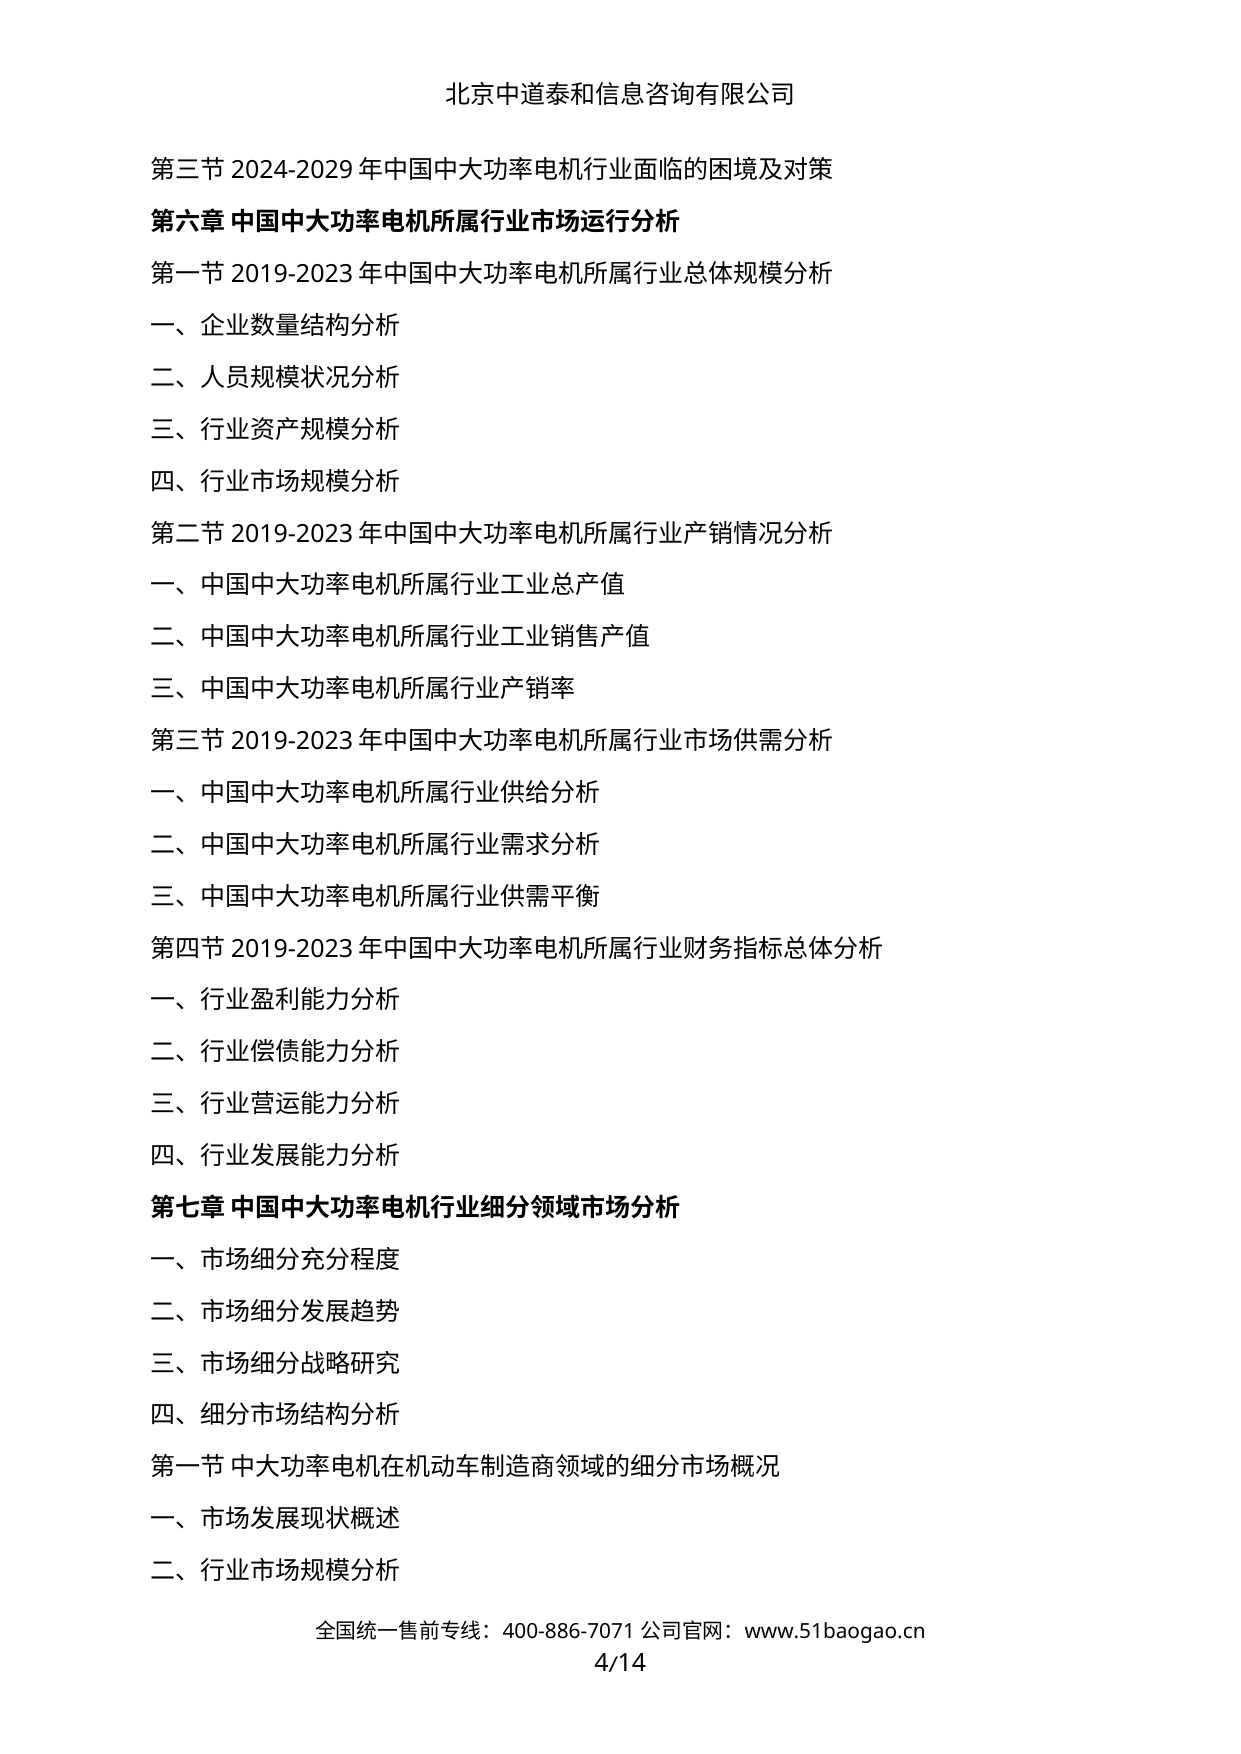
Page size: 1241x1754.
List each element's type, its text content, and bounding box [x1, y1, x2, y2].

text 第四节 2019-2023年中国中大功率电机所属行业财务指标总体分析 [150, 928, 1090, 964]
text 四、行业市场规模分析 [150, 461, 1090, 497]
text 一、行业盈利能力分析 [150, 980, 1090, 1016]
text 一、市场发展现状概述 [150, 1499, 1090, 1535]
text 第七章 中国中大功率电机行业细分领域市场分析 [150, 1187, 1090, 1224]
text 第二节 2019-2023年中国中大功率电机所属行业产销情况分析 [150, 513, 1090, 549]
text 第一节 2019-2023年中国中大功率电机所属行业总体规模分析 [150, 254, 1090, 290]
text 二、人员规模状况分析 [150, 357, 1090, 394]
text 二、行业偿债能力分析 [150, 1032, 1090, 1068]
text 三、市场细分战略研究 [150, 1343, 1090, 1379]
text 一、中国中大功率电机所属行业工业总产值 [150, 565, 1090, 601]
text 二、中国中大功率电机所属行业工业销售产值 [150, 617, 1090, 653]
text 三、行业营运能力分析 [150, 1084, 1090, 1120]
text 三、中国中大功率电机所属行业产销率 [150, 669, 1090, 705]
text 二、行业市场规模分析 [150, 1551, 1090, 1587]
text 一、市场细分充分程度 [150, 1239, 1090, 1276]
text 第六章 中国中大功率电机所属行业市场运行分析 [150, 202, 1090, 238]
text 三、行业资产规模分析 [150, 409, 1090, 446]
text 第三节 2024-2029年中国中大功率电机行业面临的困境及对策 [150, 150, 1090, 186]
text 一、中国中大功率电机所属行业供给分析 [150, 772, 1090, 809]
text 二、市场细分发展趋势 [150, 1291, 1090, 1327]
text 第三节 2019-2023年中国中大功率电机所属行业市场供需分析 [150, 721, 1090, 757]
text 四、行业发展能力分析 [150, 1136, 1090, 1172]
text 三、中国中大功率电机所属行业供需平衡 [150, 876, 1090, 912]
text 二、中国中大功率电机所属行业需求分析 [150, 824, 1090, 861]
text 第一节 中大功率电机在机动车制造商领域的细分市场概况 [150, 1447, 1090, 1483]
text 一、企业数量结构分析 [150, 306, 1090, 342]
text 四、细分市场结构分析 [150, 1395, 1090, 1431]
